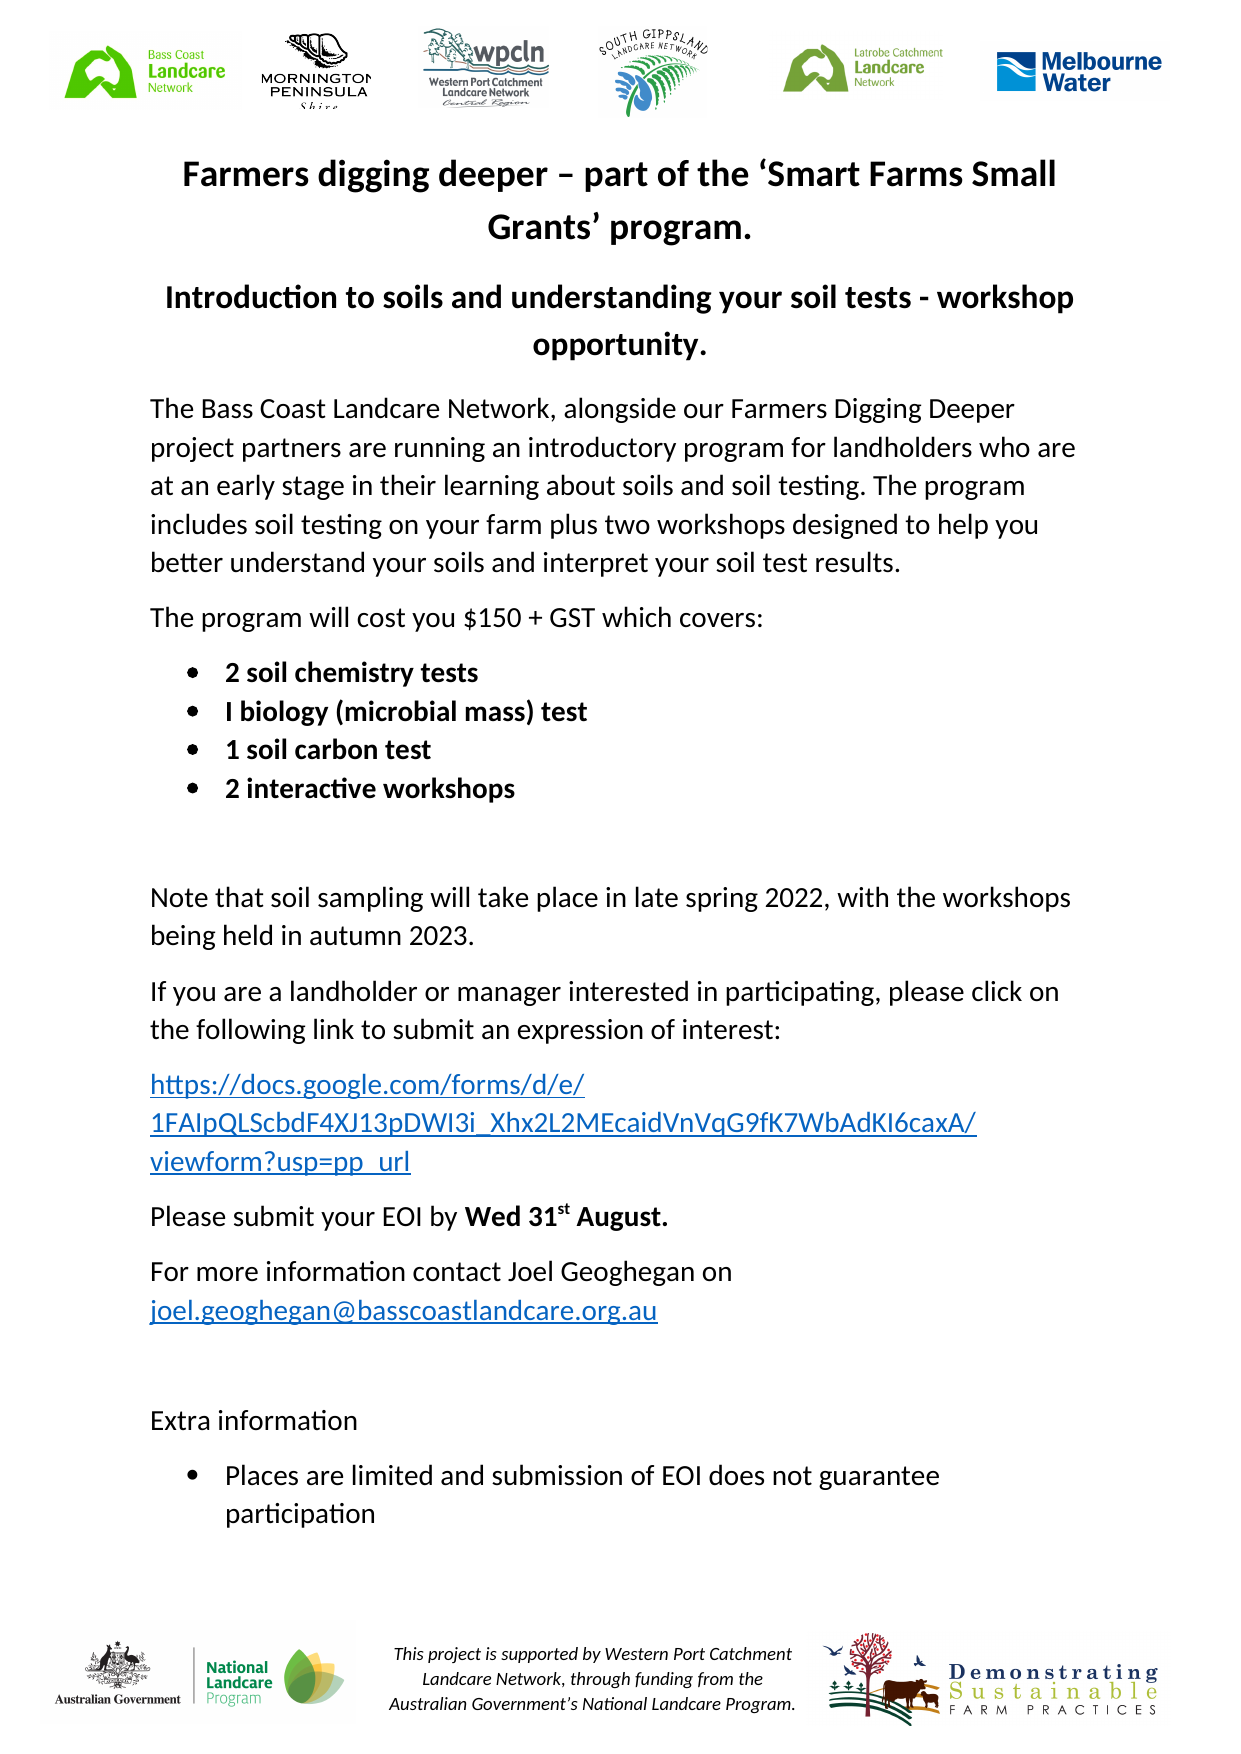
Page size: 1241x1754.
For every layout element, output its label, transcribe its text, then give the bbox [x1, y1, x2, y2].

list 2 interactive workshops [187, 770, 1090, 806]
list Places are limited and submission of EOI does not guarantee participation [187, 1457, 1090, 1531]
text Please submit your EOI by Wed 31st August. [150, 1198, 1090, 1234]
text The program will cost you $150 + GST which covers: [150, 599, 1090, 635]
text Extra information [150, 1402, 1090, 1437]
list 1 soil carbon test [187, 731, 1090, 767]
picture [418, 26, 550, 108]
picture [261, 33, 371, 109]
picture [40, 1620, 356, 1724]
picture [48, 31, 243, 110]
list I biology (microbial mass) test [187, 693, 1090, 729]
text Note that soil sampling will take place in late spring 2022, with the workshops being held in autumn 2023. [150, 879, 1090, 953]
picture [979, 41, 1174, 104]
picture [768, 31, 944, 100]
list 2 soil chemistry tests [187, 654, 1090, 690]
text The Bass Coast Landcare Network, alongside our Farmers Digging Deeper project partners are running an introductory program for landholders who are at an early stage in their learning about soils and soil testing. The program includes soil testing on your farm plus two workshops designed to help you better understand your soils and interpret your soil test results. [150, 391, 1090, 580]
picture [805, 1631, 1172, 1727]
text For more information contact Joel Geoghegan on joel.geoghegan@basscoastlandcare.org.au [150, 1253, 1090, 1327]
text Introduction to soils and understanding your soil tests - workshop opportunity. [150, 276, 1090, 364]
text Farmers digging deeper – part of the ‘Smart Farms Small Grants’ program. [150, 150, 1090, 248]
text If you are a landholder or manager interested in participating, please click on the following link to submit an expression of interest: [150, 973, 1090, 1047]
picture [597, 26, 708, 117]
text https://docs.google.com/forms/d/e/1FAIpQLScbdF4XJ13pDWI3i_Xhx2L2MEcaidVnVqG9fK7WbAdKI6caxA/viewform?usp=pp_url [150, 1066, 1090, 1179]
